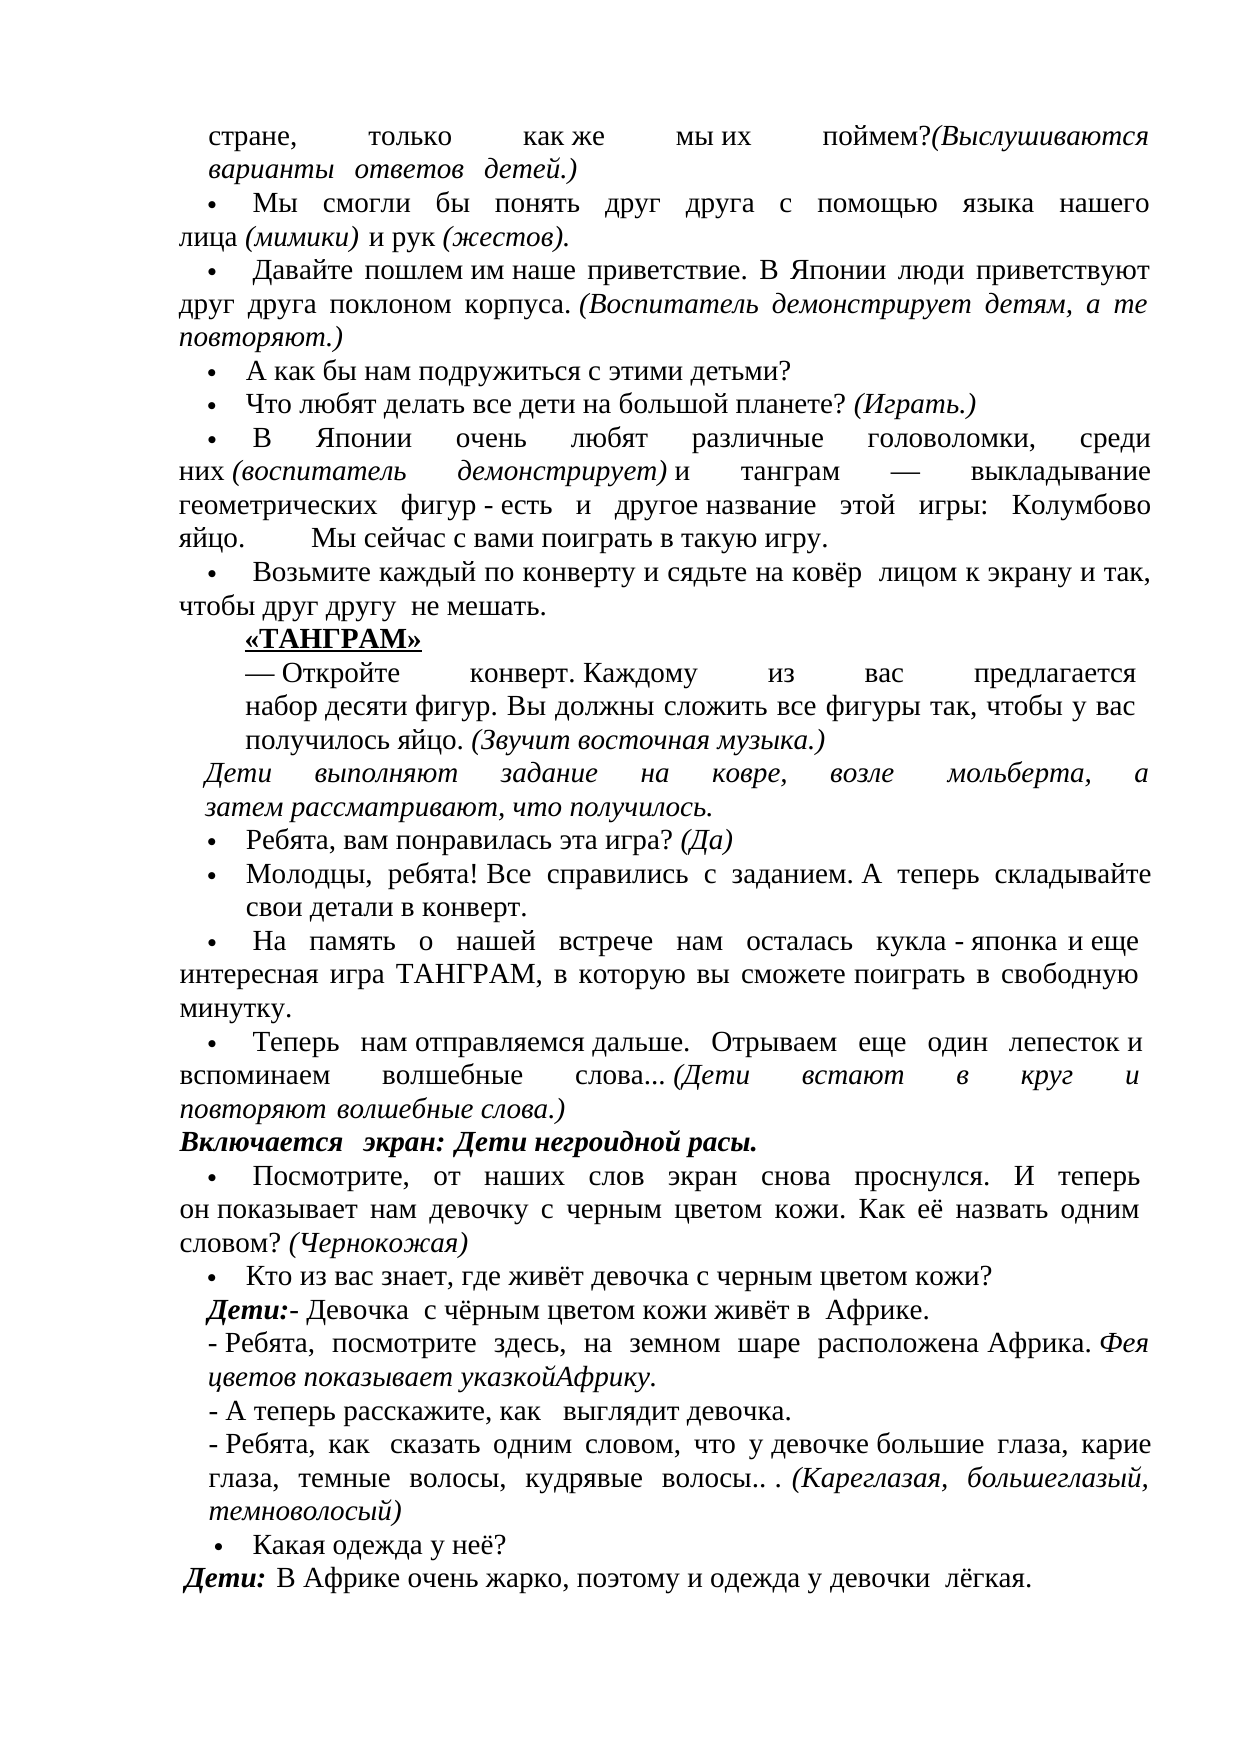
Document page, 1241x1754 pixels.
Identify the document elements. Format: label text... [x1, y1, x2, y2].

text - А теперь расскажите, как выглядит девочка. [208, 1393, 1152, 1426]
text Дети:- Девочка с чёрным цветом кожи живёт в Африке. [208, 1292, 1152, 1326]
text Дети: В Африке очень жарко, поэтому и одежда у девочки лёгкая. [185, 1560, 1143, 1594]
list Ребята, вам понравилась эта игра? (Да) [208, 822, 1152, 856]
list Давайте пошлем им наше приветствие. В Японии люди приветствуют друг друга поклоном корпуса. (Воспитатель демонстрирует детям, а те повторяют.) [179, 252, 1151, 353]
list Возьмите каждый по конверту и сядьте на ковёр лицом к экрану и так, чтобы друг другу не мешать. [179, 554, 1151, 621]
list Какая одежда у неё? [185, 1527, 1143, 1560]
text Дети выполняют задание на ковре, возле мольберта, а затем рассматривают, что получилось. [205, 755, 1152, 822]
list Кто из вас знает, где живёт девочка с черным цветом кожи? [208, 1258, 1152, 1292]
text — Откройте конверт. Каждому из вас предлагается набор десяти фигур. Вы должны сложить все фигуры так, чтобы у вас получилось яйцо. (Звучит восточная музыка.) [245, 655, 1137, 755]
list Молодцы, ребята! Все справились с заданием. А теперь складывайте свои детали в конверт. [208, 856, 1152, 923]
text - Ребята, посмотрите здесь, на земном шаре расположена Африка. Фея цветов показывает указкойАфрику. [208, 1326, 1152, 1393]
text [208, 118, 1152, 185]
list На память о нашей встрече нам осталась кукла - японка и еще интересная игра ТАНГРАМ, в которую вы сможете поиграть в свободную минутку. [179, 923, 1139, 1024]
text - Ребята, как сказать одним словом, что у девочке большие глаза, карие глаза, темные волосы, кудрявые волосы.. . (Кареглазая, большеглазый, темноволосый) [208, 1426, 1152, 1527]
text Включается экран: Дети негроидной расы. [179, 1124, 1139, 1158]
list В Японии очень любят различные головоломки, среди них (воспитатель демонстрирует) и танграм — выкладывание геометрических фигур - есть и другое название этой игры: Колумбово яйцо. Мы сейчас с вами поиграть в такую игру. [179, 420, 1151, 554]
list А как бы нам подружиться с этими детьми? [208, 353, 1152, 386]
text «ТАНГРАМ» [244, 621, 1152, 655]
list Мы смогли бы понять друг друга с помощью языка нашего лица (мимики) и рук (жестов). [179, 185, 1151, 252]
list Посмотрите, от наших слов экран снова проснулся. И теперь он показывает нам девочку с черным цветом кожи. Как её назвать одним словом? (Чернокожая) [179, 1158, 1141, 1258]
list Что любят делать все дети на большой планете? (Играть.) [208, 386, 1152, 420]
list Теперь нам отправляемся дальше. Отрываем еще один лепесток и вспоминаем волшебные слова... (Дети встают в круг и повторяют волшебные слова.) [179, 1024, 1143, 1124]
